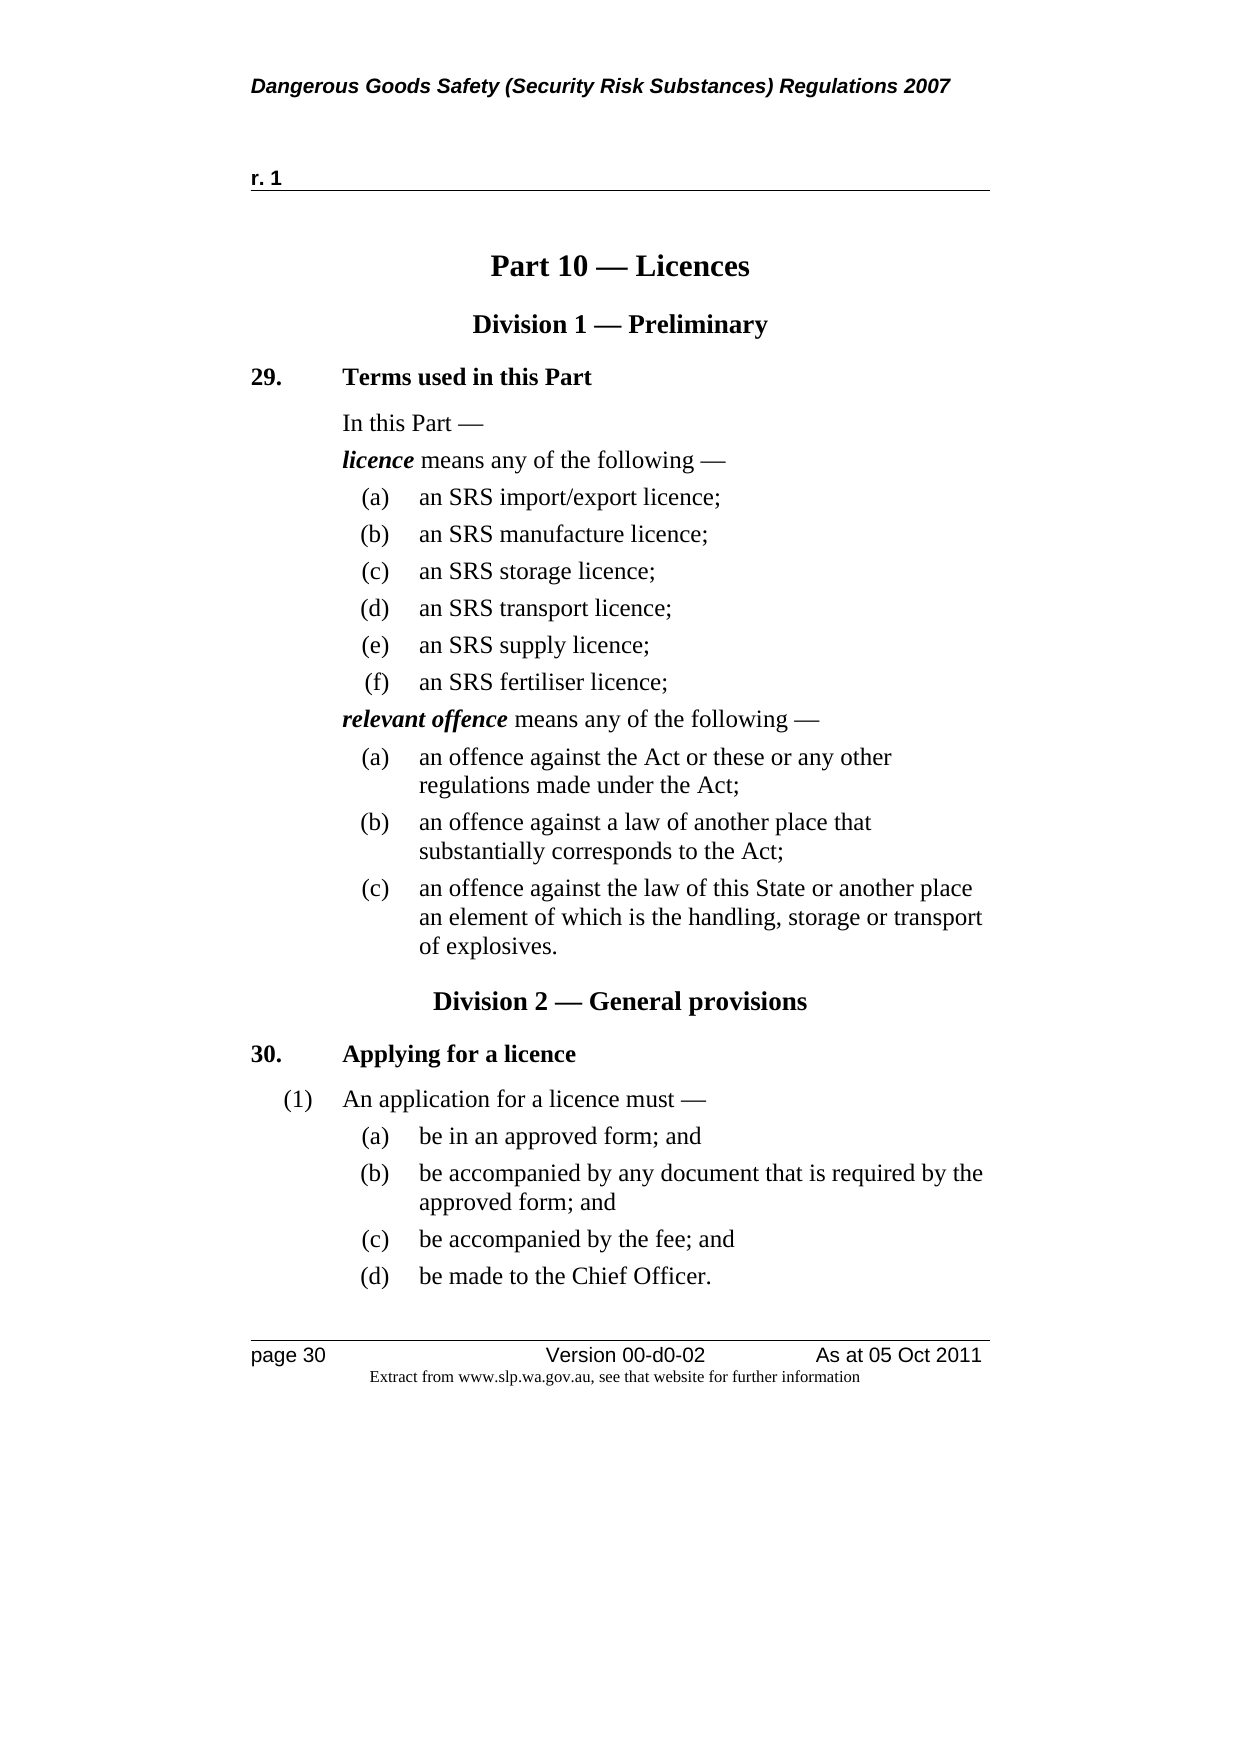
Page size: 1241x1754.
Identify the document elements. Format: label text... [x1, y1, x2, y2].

text (b) be accompanied by any document that is required by the approved form; and [251, 1158, 990, 1216]
text (c) an offence against the law of this State or another place an element of which is the handling, storage or transport of explosives. [251, 873, 990, 959]
text (d) be made to the Chief Officer. [251, 1261, 990, 1290]
text (a) an SRS import/export licence; [251, 482, 990, 511]
text (e) an SRS supply licence; [251, 630, 990, 659]
text In this Part — [251, 408, 990, 437]
text licence means any of the following — [251, 445, 990, 474]
subtitle Part 10 — Licences [251, 247, 990, 283]
subtitle 30. Applying for a licence [251, 1039, 990, 1067]
text (f) an SRS fertiliser licence; [251, 667, 990, 696]
subtitle Division 1 — Preliminary [251, 308, 990, 339]
subtitle Division 2 — General provisions [251, 984, 990, 1016]
text (d) an SRS transport licence; [251, 593, 990, 622]
text (a) an offence against the Act or these or any other regulations made under the Act; [251, 742, 990, 799]
subtitle 29. Terms used in this Part [251, 362, 990, 391]
text (1) An application for a licence must — [251, 1084, 990, 1113]
text (c) be accompanied by the fee; and [251, 1224, 990, 1253]
text (a) be in an approved form; and [251, 1121, 990, 1150]
text (b) an SRS manufacture licence; [251, 519, 990, 548]
text (b) an offence against a law of another place that substantially corresponds to the Act; [251, 807, 990, 865]
text relevant offence means any of the following — [251, 704, 990, 733]
text (c) an SRS storage licence; [251, 556, 990, 585]
